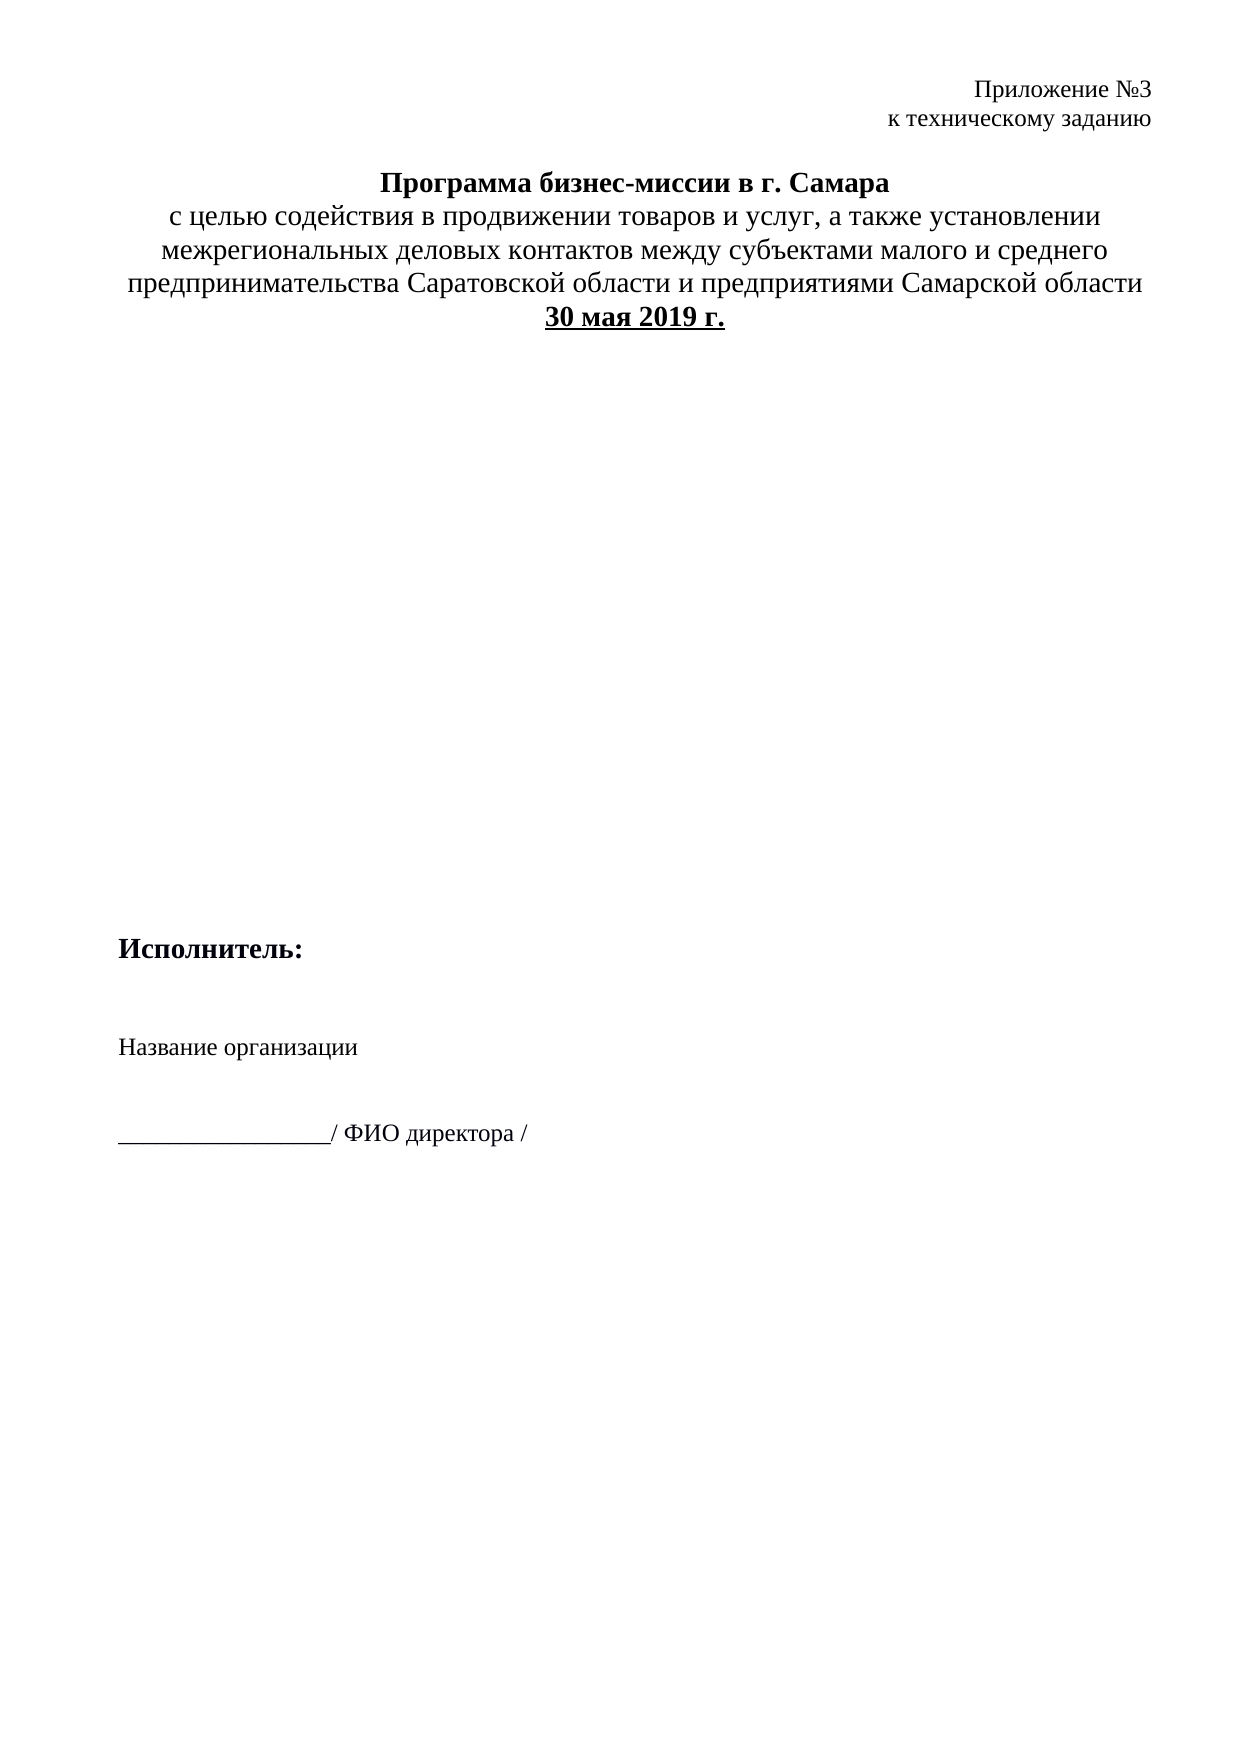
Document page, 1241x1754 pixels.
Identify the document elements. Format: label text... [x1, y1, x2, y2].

text к техническому заданию [156, 103, 1152, 131]
text с целью содействия в продвижении товаров и услуг, а также установлении межрегиональных деловых контактов между субъектами малого и среднего предпринимательства Саратовской области и предприятиями Самарской области [118, 198, 1152, 299]
text _________________/ ФИО директора / [118, 1118, 1138, 1147]
text Исполнитель: [118, 932, 1152, 965]
text Название организации [118, 1032, 1138, 1061]
text Программа бизнес-миссии в г. Самара [118, 165, 1152, 198]
text 30 мая 2019 г. [118, 299, 1152, 333]
text Приложение №3 [156, 74, 1152, 103]
